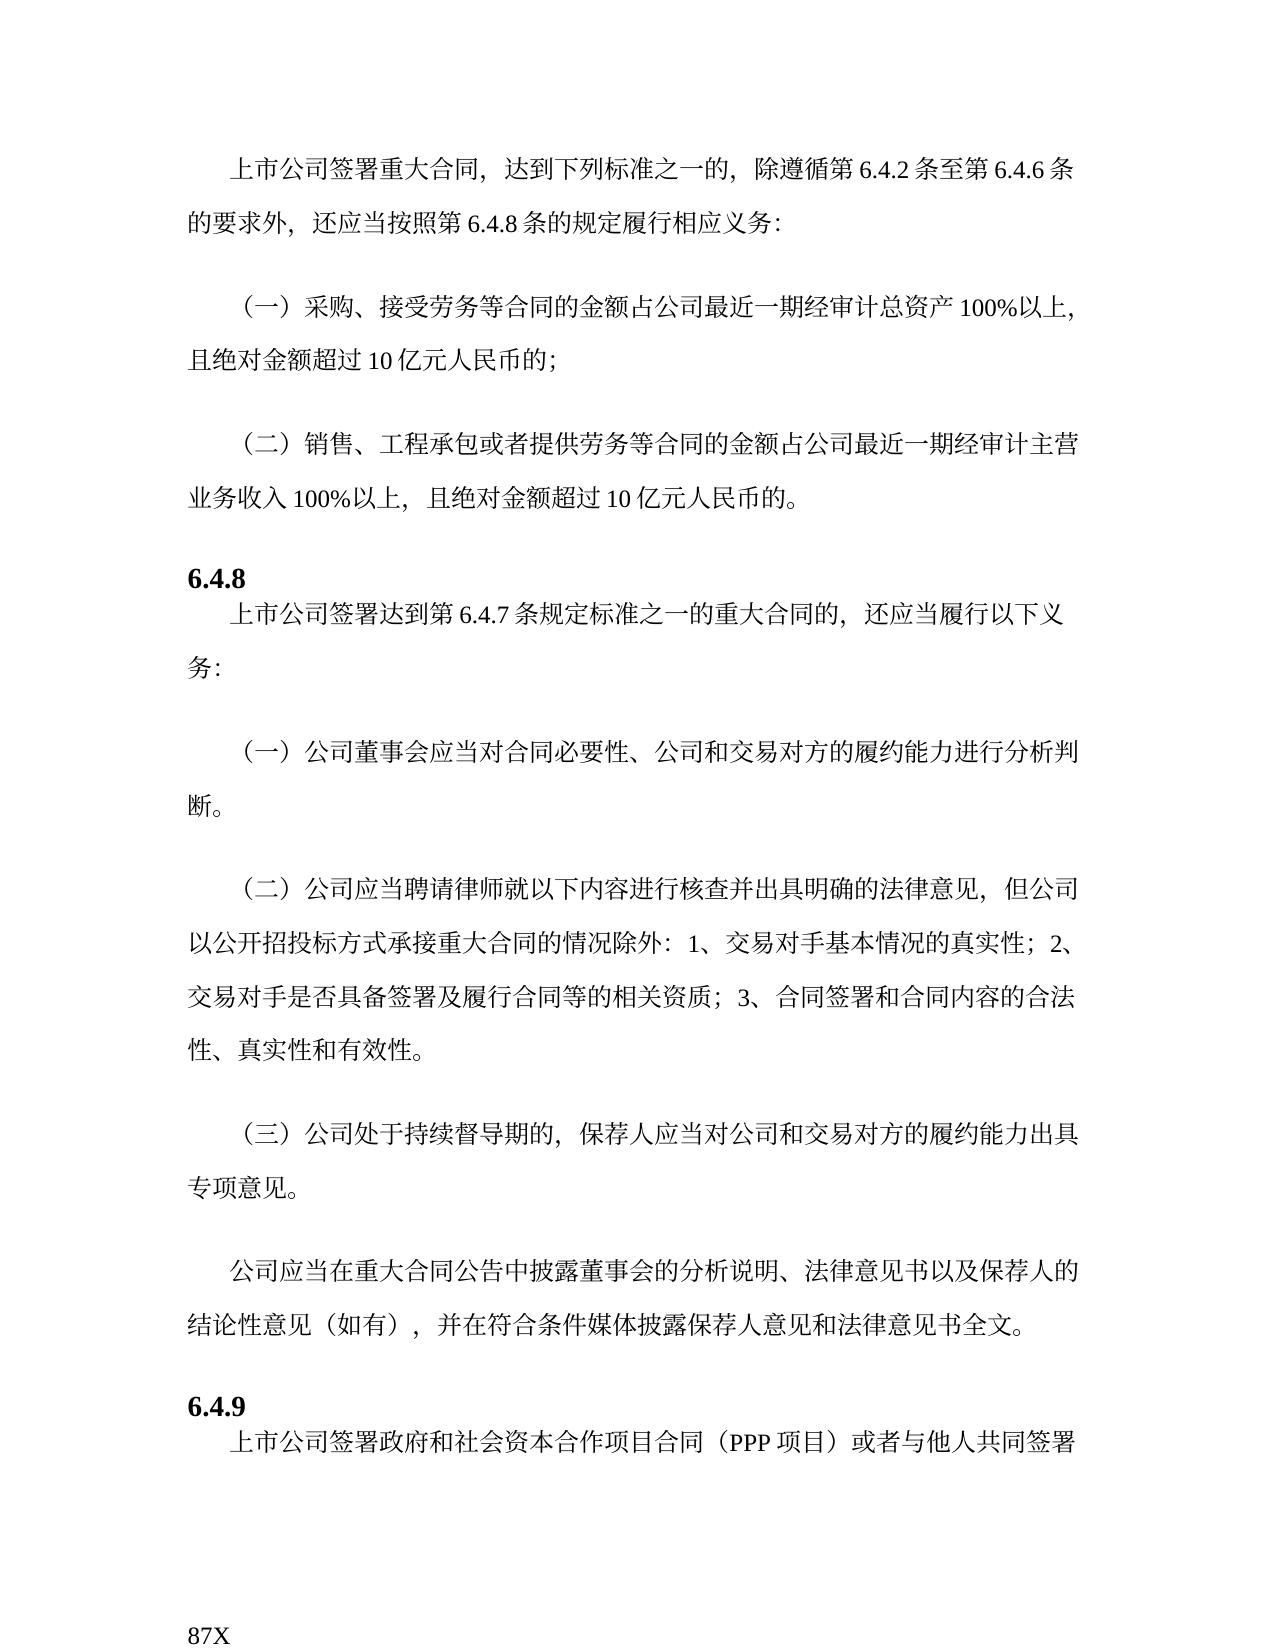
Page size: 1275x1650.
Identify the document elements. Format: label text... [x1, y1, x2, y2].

text （三）公司处于持续督导期的，保荐人应当对公司和交易对方的履约能力出具专项意见。 [187, 1114, 1087, 1204]
text （二）销售、工程承包或者提供劳务等合同的金额占公司最近一期经审计主营业务收入100%以上，且绝对金额超过10亿元人民币的。 [187, 424, 1087, 514]
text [187, 1422, 1087, 1458]
text （一）采购、接受劳务等合同的金额占公司最近一期经审计总资产100%以上，且绝对金额超过10亿元人民币的； [187, 287, 1087, 377]
text 公司应当在重大合同公告中披露董事会的分析说明、法律意见书以及保荐人的结论性意见（如有），并在符合条件媒体披露保荐人意见和法律意见书全文。 [187, 1252, 1087, 1341]
text 上市公司签署达到第6.4.7条规定标准之一的重大合同的，还应当履行以下义务： [187, 595, 1087, 685]
text 上市公司签署重大合同，达到下列标准之一的，除遵循第6.4.2条至第6.4.6条的要求外，还应当按照第6.4.8条的规定履行相应义务： [187, 150, 1087, 240]
text （二）公司应当聘请律师就以下内容进行核查并出具明确的法律意见，但公司以公开招投标方式承接重大合同的情况除外：1、交易对手基本情况的真实性；2、交易对手是否具备签署及履行合同等的相关资质；3、合同签署和合同内容的合法性、真实性和有效性。 [187, 869, 1087, 1067]
text （一）公司董事会应当对合同必要性、公司和交易对方的履约能力进行分析判断。 [187, 732, 1087, 822]
